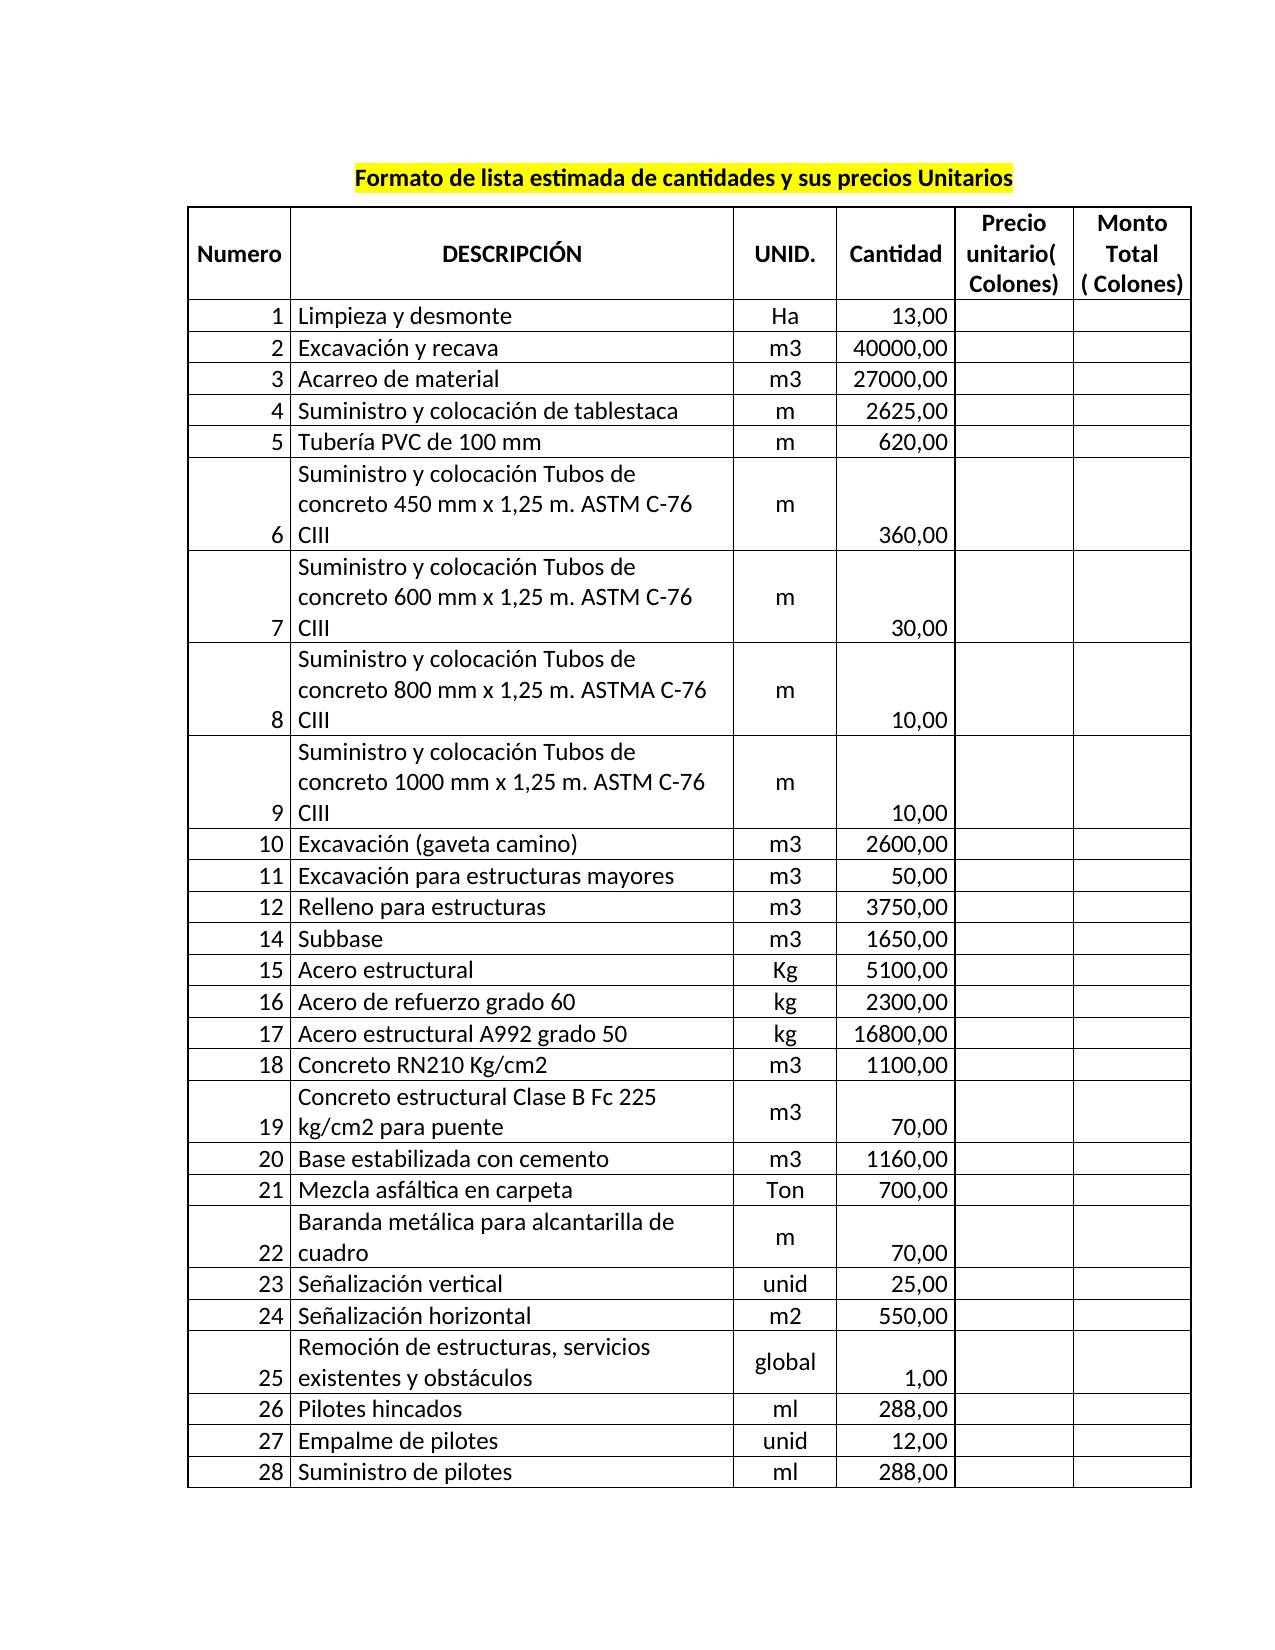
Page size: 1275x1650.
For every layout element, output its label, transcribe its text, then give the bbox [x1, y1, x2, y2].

table_cell kg [734, 1018, 836, 1048]
table_cell [1074, 1018, 1190, 1048]
table_header DESCRIPCIÓN [291, 208, 733, 299]
table_cell m3 [734, 923, 836, 954]
table_cell 288,00 [837, 1394, 954, 1424]
table_cell m3 [734, 1143, 836, 1173]
table_cell m3 [734, 332, 836, 362]
table_cell unid [734, 1268, 836, 1299]
table_cell m [734, 551, 836, 642]
table_cell 550,00 [837, 1300, 954, 1330]
table_cell m [734, 736, 836, 827]
table_cell Suministro y colocación Tubos de concreto 1000 mm x 1,25 m. ASTM C-76 CIII [291, 736, 733, 827]
table_cell m3 [734, 1081, 836, 1142]
table_cell 2625,00 [837, 395, 954, 425]
table_cell 5100,00 [837, 955, 954, 985]
table_cell 360,00 [837, 458, 954, 549]
table_cell Tubería PVC de 100 mm [291, 426, 733, 457]
table_cell 25,00 [837, 1268, 954, 1299]
table_cell 1,00 [837, 1331, 954, 1392]
table_cell [1074, 1457, 1190, 1487]
table_cell Ton [734, 1175, 836, 1205]
table_cell 21 [189, 1175, 290, 1205]
table_cell [956, 1425, 1073, 1456]
table_cell [956, 829, 1073, 859]
table_cell [1074, 1049, 1190, 1080]
table_cell 18 [189, 1049, 290, 1080]
table_cell 23 [189, 1268, 290, 1299]
table_cell [1074, 426, 1190, 457]
table_cell Señalización horizontal [291, 1300, 733, 1330]
table_cell Suministro y colocación de tablestaca [291, 395, 733, 425]
table_cell [1074, 1143, 1190, 1173]
table_cell 24 [189, 1300, 290, 1330]
table_cell 19 [189, 1081, 290, 1142]
table_cell m3 [734, 1049, 836, 1080]
table_cell [1074, 860, 1190, 891]
table_cell 2300,00 [837, 986, 954, 1017]
table_cell [1074, 892, 1190, 922]
table_cell 22 [189, 1206, 290, 1267]
table_cell [1074, 458, 1190, 549]
table_cell Mezcla asfáltica en carpeta [291, 1175, 733, 1205]
table_cell [956, 923, 1073, 954]
table_cell [1074, 923, 1190, 954]
table_header Numero [189, 208, 290, 299]
table_cell 30,00 [837, 551, 954, 642]
table_cell [1074, 1175, 1190, 1205]
table_cell [956, 986, 1073, 1017]
table_cell Excavación y recava [291, 332, 733, 362]
table_cell [1074, 363, 1190, 394]
table_cell Excavación para estructuras mayores [291, 860, 733, 891]
table_cell Limpieza y desmonte [291, 300, 733, 331]
table_cell Acero estructural [291, 955, 733, 985]
table_cell [956, 736, 1073, 827]
table_cell [956, 1018, 1073, 1048]
table_cell 1160,00 [837, 1143, 954, 1173]
table_cell 12 [189, 892, 290, 922]
table_cell kg [734, 986, 836, 1017]
table_cell 3 [189, 363, 290, 394]
table_cell 10,00 [837, 736, 954, 827]
table_cell [1074, 829, 1190, 859]
table_cell 15 [189, 955, 290, 985]
table_cell [956, 1175, 1073, 1205]
table_cell m [734, 426, 836, 457]
table_cell m [734, 1206, 836, 1267]
table_cell 3750,00 [837, 892, 954, 922]
table_cell Kg [734, 955, 836, 985]
table_cell 11 [189, 860, 290, 891]
table_cell Acero estructural A992 grado 50 [291, 1018, 733, 1048]
table_cell 20 [189, 1143, 290, 1173]
text Formato de lista estimada de cantidades y sus precios Unitarios [187, 162, 1181, 193]
table_cell [956, 1300, 1073, 1330]
table_cell Acarreo de material [291, 363, 733, 394]
table_cell m3 [734, 363, 836, 394]
table_cell m [734, 643, 836, 735]
table_cell 288,00 [837, 1457, 954, 1487]
table_cell [956, 300, 1073, 331]
table_cell Concreto RN210 Kg/cm2 [291, 1049, 733, 1080]
table_cell 1100,00 [837, 1049, 954, 1080]
table_cell [1074, 736, 1190, 827]
table_cell Subbase [291, 923, 733, 954]
table_cell 4 [189, 395, 290, 425]
table_cell 70,00 [837, 1081, 954, 1142]
table_cell 6 [189, 458, 290, 549]
table_cell global [734, 1331, 836, 1392]
table_cell 7 [189, 551, 290, 642]
table_cell [1074, 1206, 1190, 1267]
table_cell 27 [189, 1425, 290, 1456]
table_cell [956, 426, 1073, 457]
table_cell Suministro de pilotes [291, 1457, 733, 1487]
table_cell [956, 1268, 1073, 1299]
table_cell Relleno para estructuras [291, 892, 733, 922]
table_cell Baranda metálica para alcantarilla de cuadro [291, 1206, 733, 1267]
table_cell 28 [189, 1457, 290, 1487]
table_cell 50,00 [837, 860, 954, 891]
table_cell Pilotes hincados [291, 1394, 733, 1424]
table_cell 8 [189, 643, 290, 735]
table_cell 26 [189, 1394, 290, 1424]
table_cell [956, 1143, 1073, 1173]
table_cell 17 [189, 1018, 290, 1048]
table_cell [956, 955, 1073, 985]
table_cell [1074, 1300, 1190, 1330]
table_cell m3 [734, 829, 836, 859]
table_cell [956, 458, 1073, 549]
table_cell [956, 643, 1073, 735]
table_cell 13,00 [837, 300, 954, 331]
table_cell 10 [189, 829, 290, 859]
table_header UNID. [734, 208, 836, 299]
table_cell ml [734, 1457, 836, 1487]
table_cell [1074, 1268, 1190, 1299]
table_cell 1 [189, 300, 290, 331]
table_cell [1074, 300, 1190, 331]
table_cell 14 [189, 923, 290, 954]
table_cell m2 [734, 1300, 836, 1330]
table_header Precio unitario( Colones) [956, 208, 1073, 299]
table_cell 620,00 [837, 426, 954, 457]
table_cell Suministro y colocación Tubos de concreto 450 mm x 1,25 m. ASTM C-76 CIII [291, 458, 733, 549]
table_cell Acero de refuerzo grado 60 [291, 986, 733, 1017]
table_cell [956, 332, 1073, 362]
table_cell [1074, 332, 1190, 362]
table_header Monto Total ( Colones) [1074, 208, 1190, 299]
table_cell [1074, 986, 1190, 1017]
table_cell [956, 892, 1073, 922]
table_cell Excavación (gaveta camino) [291, 829, 733, 859]
table_cell 1650,00 [837, 923, 954, 954]
table_cell [956, 395, 1073, 425]
table_cell 2 [189, 332, 290, 362]
table_cell 16 [189, 986, 290, 1017]
table_cell [1074, 1425, 1190, 1456]
table_cell [1074, 955, 1190, 985]
table_cell Suministro y colocación Tubos de concreto 800 mm x 1,25 m. ASTMA C-76 CIII [291, 643, 733, 735]
table_cell [956, 1394, 1073, 1424]
table_cell [956, 551, 1073, 642]
table_cell [1074, 1394, 1190, 1424]
table_cell [956, 363, 1073, 394]
table_cell 25 [189, 1331, 290, 1392]
table_cell 10,00 [837, 643, 954, 735]
table_cell 9 [189, 736, 290, 827]
table_cell m3 [734, 892, 836, 922]
table_cell [1074, 643, 1190, 735]
table_cell 12,00 [837, 1425, 954, 1456]
table_cell 27000,00 [837, 363, 954, 394]
table_cell m [734, 395, 836, 425]
table_cell [1074, 1081, 1190, 1142]
table_cell [1074, 395, 1190, 425]
table_cell 70,00 [837, 1206, 954, 1267]
table_cell Suministro y colocación Tubos de concreto 600 mm x 1,25 m. ASTM C-76 CIII [291, 551, 733, 642]
table_cell 5 [189, 426, 290, 457]
table_cell 700,00 [837, 1175, 954, 1205]
table_cell [956, 1331, 1073, 1392]
table_cell Señalización vertical [291, 1268, 733, 1299]
table_cell Empalme de pilotes [291, 1425, 733, 1456]
table_cell ml [734, 1394, 836, 1424]
table_cell [956, 1049, 1073, 1080]
table_cell [956, 1081, 1073, 1142]
table_cell Remoción de estructuras, servicios existentes y obstáculos [291, 1331, 733, 1392]
table_cell unid [734, 1425, 836, 1456]
table_header Cantidad [837, 208, 954, 299]
table_cell Ha [734, 300, 836, 331]
table_cell [1074, 551, 1190, 642]
table_cell Concreto estructural Clase B Fc 225 kg/cm2 para puente [291, 1081, 733, 1142]
table_cell m [734, 458, 836, 549]
table_cell 40000,00 [837, 332, 954, 362]
table_cell [956, 1457, 1073, 1487]
table_cell 2600,00 [837, 829, 954, 859]
table_cell [1074, 1331, 1190, 1392]
table_cell [956, 1206, 1073, 1267]
table_cell 16800,00 [837, 1018, 954, 1048]
table_cell m3 [734, 860, 836, 891]
table_cell [956, 860, 1073, 891]
table_cell Base estabilizada con cemento [291, 1143, 733, 1173]
